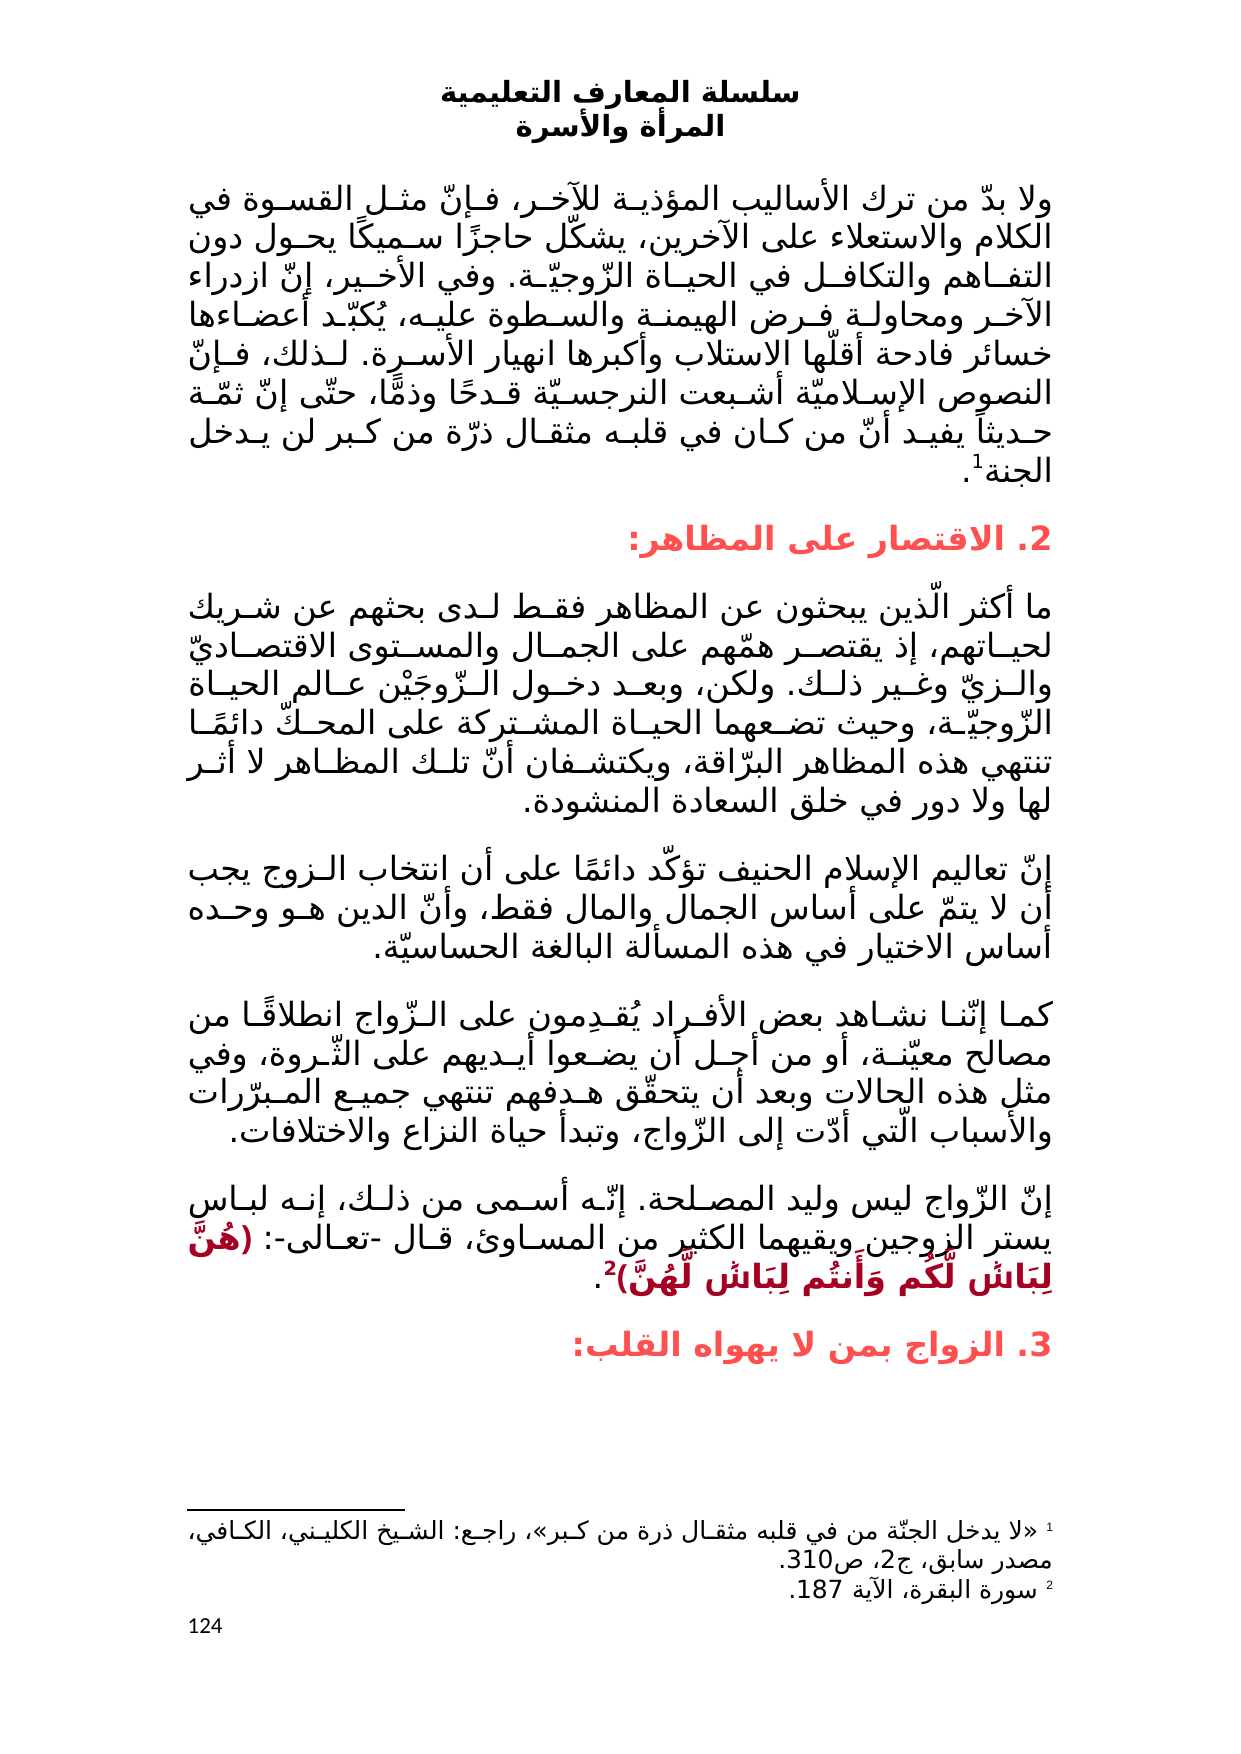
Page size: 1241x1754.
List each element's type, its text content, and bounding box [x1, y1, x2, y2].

text 3. الزواج بمن لا يهواه القلب: [187, 1326, 1053, 1364]
text ولا بدّ من ترك الأساليب المؤذية للآخر، فإنّ مثل القسوة في الكلام والاستعلاء على الآخرين، يشكّل حاجزًا سميكًا يحول دون التفاهم والتكافل في الحياة الزّوجيّة. وفي الأخير، إنّ ازدراء الآخر ومحاولة فرض الهيمنة والسطوة عليه، يُكبّد أعضاءها خسائر فادحة أقلّها الاستلاب وأكبرها انهيار الأسرة. لذلك، فإنّ النصوص الإسلاميّة أشبعت النرجسيّة قدحًا وذمًّا، حتّى إنّ ثمّة حديثاً يفيد أنّ من كان في قلبه مثقال ذرّة من كبر لن يدخل الجنة. [187, 179, 1053, 490]
text إنّ الزّواج ليس وليد المصلحة. إنّه أسمى من ذلك، إنه لباس يستر الزوجين ويقيهما الكثير من المساوئ، قال -تعالى-: ﴿هُنَّ لِبَاسٞ لَّكُم وَأَنتُم لِبَاسٞ لَّهُنَّ﴾. [187, 1180, 1053, 1296]
text إنّ تعاليم الإسلام الحنيف تؤكّد دائمًا على أن انتخاب الزوج يجب أن لا يتمّ على أساس الجمال والمال فقط، وأنّ الدين هو وحده أساس الاختيار في هذه المسألة البالغة الحساسيّة. [187, 849, 1053, 966]
text كما إنّنا نشاهد بعض الأفراد يُقدِمون على الزّواج انطلاقًا من مصالح معيّنة، أو من أجل أن يضعوا أيديهم على الثّروة، وفي مثل هذه الحالات وبعد أن يتحقّق هدفهم تنتهي جميع المبرّرات والأسباب الّتي أدّت إلى الزّواج، وتبدأ حياة النزاع والاختلافات. [187, 995, 1053, 1151]
text 2. الاقتصار على المظاهر: [187, 519, 1053, 558]
text ما أكثر الّذين يبحثون عن المظاهر فقط لدى بحثهم عن شريك لحياتهم، إذ يقتصر همّهم على الجمال والمستوى الاقتصاديّ والزيّ وغير ذلك. ولكن، وبعد دخول الزّوجَيْن عالم الحياة الزّوجيّة، وحيث تضعهما الحياة المشتركة على المحكّ دائمًا تنتهي هذه المظاهر البرّاقة، ويكتشفان أنّ تلك المظاهر لا أثر لها ولا دور في خلق السعادة المنشودة. [187, 587, 1053, 820]
